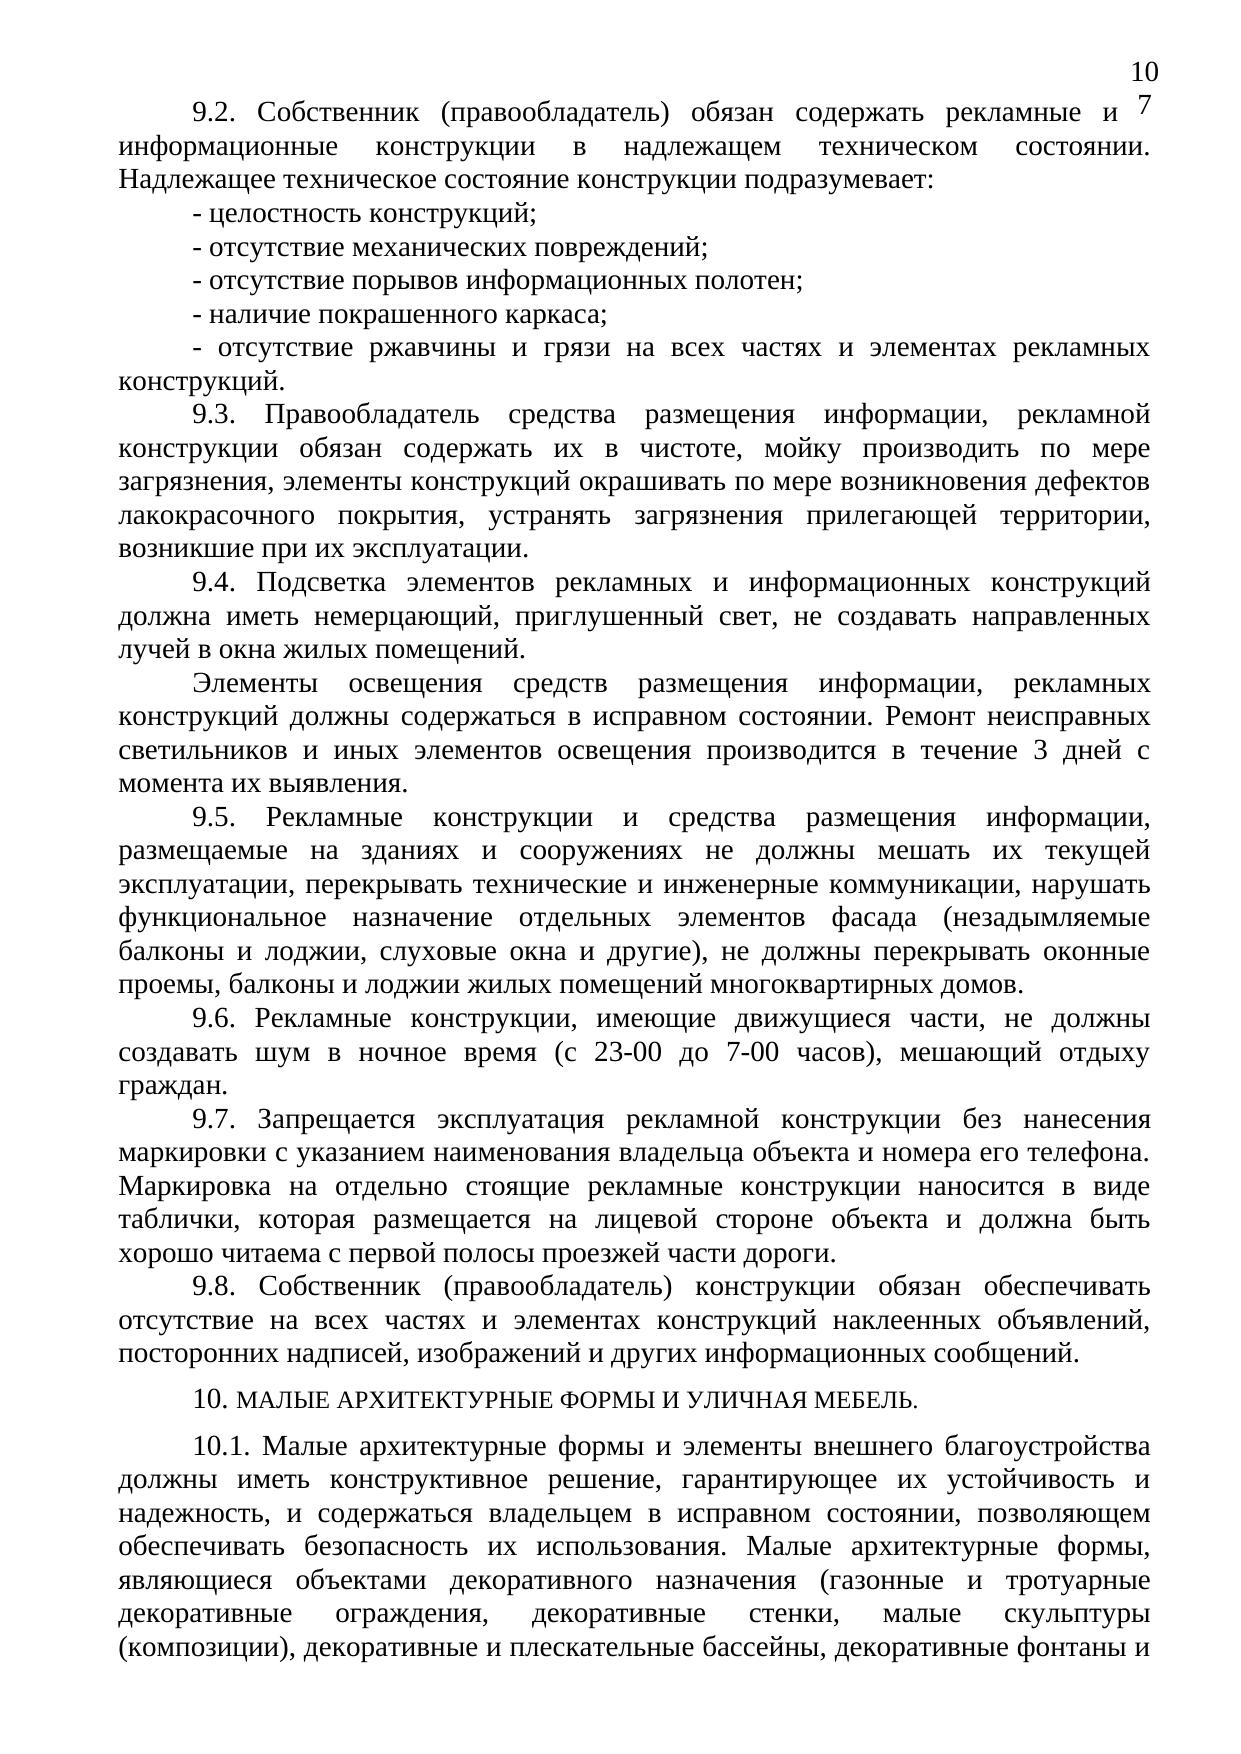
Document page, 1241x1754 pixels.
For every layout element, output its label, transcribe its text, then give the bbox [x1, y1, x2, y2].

text 9.2. Собственник (правообладатель) обязан содержать рекламные и информационные конструкции в надлежащем техническом состоянии. Надлежащее техническое состояние конструкции подразумевает: [118, 94, 1152, 195]
text 10. МАЛЫЕ АРХИТЕКТУРНЫЕ ФОРМЫ И УЛИЧНАЯ МЕБЕЛЬ. [118, 1382, 1152, 1415]
text - отсутствие порывов информационных полотен; [118, 262, 1152, 296]
text - наличие покрашенного каркаса; [118, 296, 1152, 329]
text 9.6. Рекламные конструкции, имеющие движущиеся части, не должны создавать шум в ночное время (с 23-00 до 7-00 часов), мешающий отдыху граждан. [118, 1000, 1152, 1101]
text 9.5. Рекламные конструкции и средства размещения информации, размещаемые на зданиях и сооружениях не должны мешать их текущей эксплуатации, перекрывать технические и инженерные коммуникации, нарушать функциональное назначение отдельных элементов фасада (незадымляемые балконы и лоджии, слуховые окна и другие), не должны перекрывать оконные проемы, балконы и лоджии жилых помещений многоквартирных домов. [118, 799, 1152, 1000]
text Элементы освещения средств размещения информации, рекламных конструкций должны содержаться в исправном состоянии. Ремонт неисправных светильников и иных элементов освещения производится в течение 3 дней с момента их выявления. [118, 665, 1152, 799]
text 9.3. Правообладатель средства размещения информации, рекламной конструкции обязан содержать их в чистоте, мойку производить по мере загрязнения, элементы конструкций окрашивать по мере возникновения дефектов лакокрасочного покрытия, устранять загрязнения прилегающей территории, возникшие при их эксплуатации. [118, 396, 1152, 564]
text - отсутствие ржавчины и грязи на всех частях и элементах рекламных конструкций. [118, 329, 1152, 396]
text 9.8. Собственник (правообладатель) конструкции обязан обеспечивать отсутствие на всех частях и элементах конструкций наклеенных объявлений, посторонних надписей, изображений и других информационных сообщений. [118, 1268, 1152, 1369]
text 9.4. Подсветка элементов рекламных и информационных конструкций должна иметь немерцающий, приглушенный свет, не создавать направленных лучей в окна жилых помещений. [118, 564, 1152, 665]
text - целостность конструкций; [118, 195, 1152, 229]
text 9.7. Запрещается эксплуатация рекламной конструкции без нанесения маркировки с указанием наименования владельца объекта и номера его телефона. Маркировка на отдельно стоящие рекламные конструкции наносится в виде таблички, которая размещается на лицевой стороне объекта и должна быть хорошо читаема с первой полосы проезжей части дороги. [118, 1101, 1152, 1268]
text - отсутствие механических повреждений; [118, 229, 1152, 262]
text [118, 1428, 1152, 1662]
